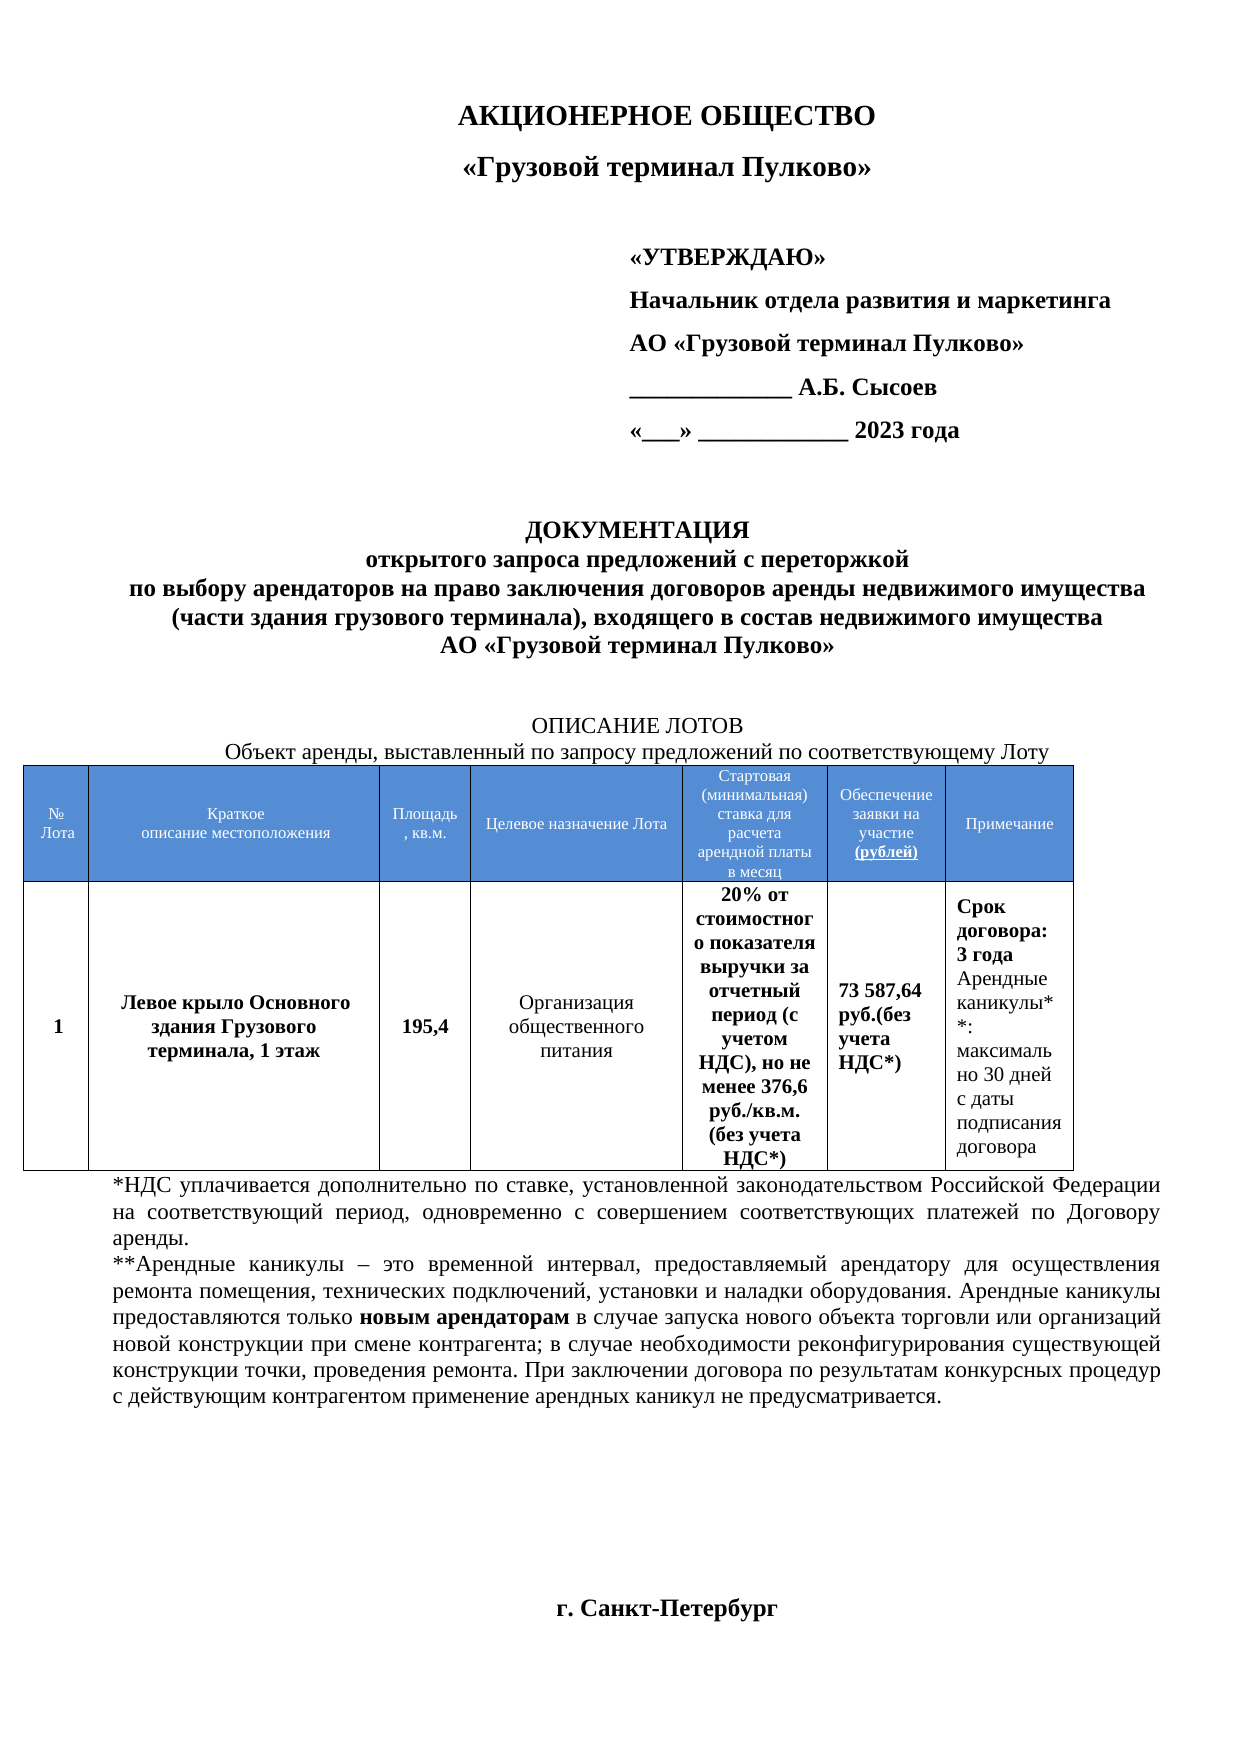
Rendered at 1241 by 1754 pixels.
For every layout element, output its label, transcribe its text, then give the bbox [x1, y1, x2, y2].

text Объект аренды, выставленный по запросу предложений по соответствующему Лоту [112, 738, 1162, 764]
text г. Санкт-Петербург [112, 1593, 1162, 1622]
table_cell Срок договора: 3 года Арендные каникулы**: максимально 30 дней с даты подписания договора [946, 882, 1073, 1170]
table_cell Организация общественного питания [471, 882, 682, 1170]
text открытого запроса предложений с переторжкой [112, 544, 1162, 573]
table_cell 195,4 [380, 882, 470, 1170]
table_header Площадь, кв.м. [380, 766, 470, 881]
table_cell 20% от стоимостного показателя выручки за отчетный период (с учетом НДС), но не менее 376,6 руб./кв.м. (без учета НДС*) [683, 882, 827, 1170]
text «Грузовой терминал Пулково» [112, 149, 1162, 182]
table_cell 73 587,64 руб.(без учета НДС*) [828, 882, 945, 1170]
text _____________ А.Б. Сысоев [629, 372, 1162, 400]
text *НДС уплачивается дополнительно по ставке, установленной законодательством Российской Федерации на соответствующий период, одновременно с совершением соответствующих платежей по Договору аренды. [112, 1171, 1162, 1251]
text по выбору арендаторов на право заключения договоров аренды недвижимого имущества [112, 573, 1162, 602]
table_cell 1 [24, 882, 88, 1170]
text АО «Грузовой терминал Пулково» [112, 630, 1162, 659]
text (части здания грузового терминала), входящего в состав недвижимого имущества [112, 602, 1162, 630]
text АКЦИОНЕРНОЕ ОБЩЕСТВО [112, 98, 1162, 132]
text Начальник отдела развития и маркетинга [629, 285, 1162, 314]
text ДОКУМЕНТАЦИЯ [112, 515, 1162, 544]
text **Арендные каникулы – это временной интервал, предоставляемый арендатору для осуществления ремонта помещения, технических подключений, установки и наладки оборудования. Арендные каникулы предоставляются только новым арендаторам в случае запуска нового объекта торговли или организаций новой конструкции при смене контрагента; в случае необходимости реконфигурирования существующей конструкции точки, проведения ремонта. При заключении договора по результатам конкурсных процедур с действующим контрагентом применение арендных каникул не предусматривается. [112, 1251, 1162, 1409]
text АО «Грузовой терминал Пулково» [629, 328, 1162, 357]
table_header Примечание [946, 766, 1073, 881]
table_cell Левое крыло Основного здания Грузового терминала, 1 этаж [89, 882, 379, 1170]
table_header Стартовая (минимальная) ставка для расчета арендной платы в месяц [683, 766, 827, 881]
table_header Целевое назначение Лота [471, 766, 682, 881]
table_header Обеспечение заявки на участие (рублей) [828, 766, 945, 881]
text ОПИСАНИЕ ЛОТОВ [112, 712, 1162, 738]
table_header Краткое описание местоположения [89, 766, 379, 881]
text «___» ____________ 2023 года [629, 415, 1162, 443]
table_header № Лота [24, 766, 88, 881]
text «УТВЕРЖДАЮ» [629, 242, 1162, 271]
